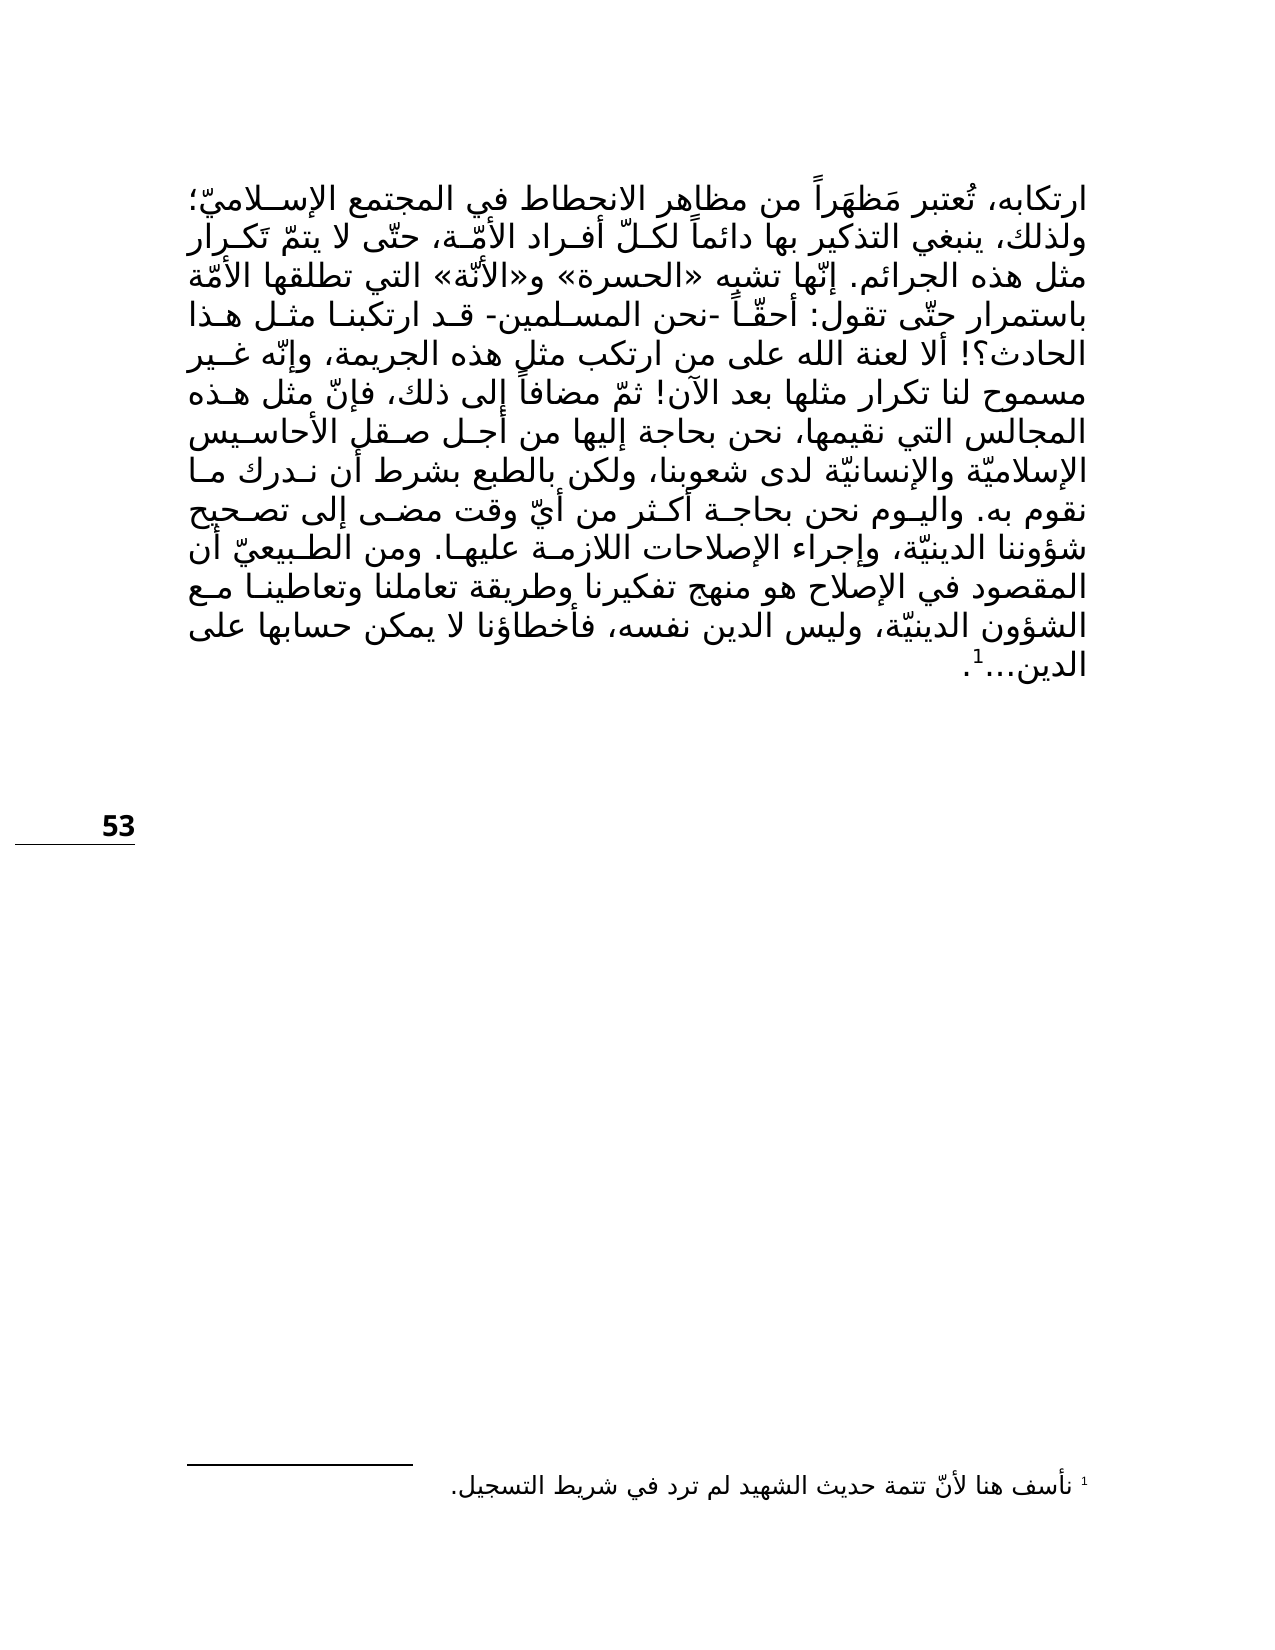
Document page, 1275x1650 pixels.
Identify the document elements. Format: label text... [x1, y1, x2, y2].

text ارتكابه، تُعتبر مَظهَراً من مظاهر الانحطاط في المجتمع الإسلاميّ؛ ولذلك، ينبغي التذكير بها دائماً لكلّ أفراد الأمّة، حتّى لا يتمّ تَكرار مثل هذه الجرائم. إنّها تشبه «الحسرة» و«الأنّة» التي تطلقها الأمّة باستمرار حتّى تقول: أحقّاً -نحن المسلمين- قد ارتكبنا مثل هذا الحادث؟! ألا لعنة الله على من ارتكب مثل هذه الجريمة، وإنّه غير مسموح لنا تكرار مثلها بعد الآن! ثمّ مضافاً إلى ذلك، فإنّ مثل هذه المجالس التي نقيمها، نحن بحاجة إليها من أجل صقل الأحاسيس الإسلاميّة والإنسانيّة لدى شعوبنا، ولكن بالطبع بشرط أن ندرك ما نقوم به. واليوم نحن بحاجة أكثر من أيّ وقت مضى إلى تصحيح شؤوننا الدينيّة، وإجراء الإصلاحات اللازمة عليها. ومن الطبيعيّ أن المقصود في الإصلاح هو منهج تفكيرنا وطريقة تعاملنا وتعاطينا مع الشؤون الدينيّة، وليس الدين نفسه، فأخطاؤنا لا يمكن حسابها على الدين.... [187, 179, 1087, 684]
